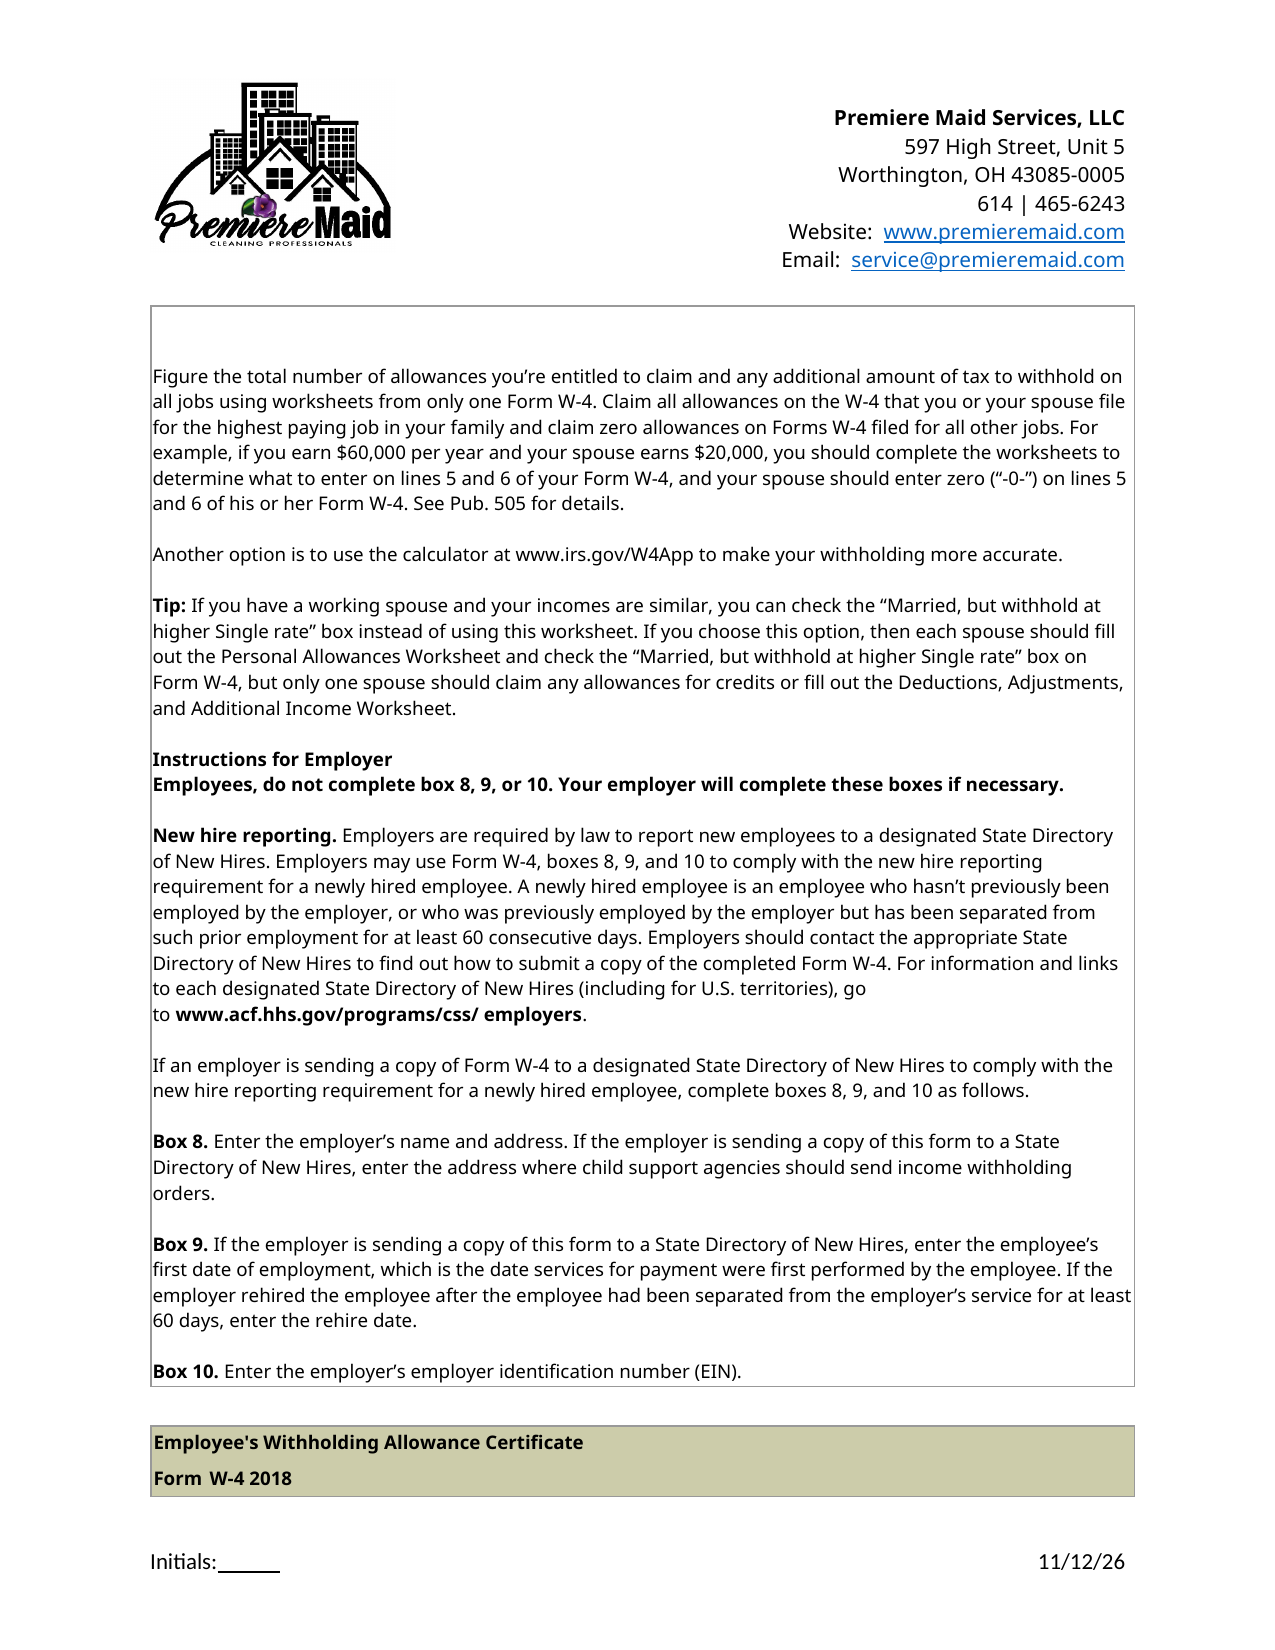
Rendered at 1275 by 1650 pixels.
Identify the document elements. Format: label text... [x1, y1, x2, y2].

table_header Employee's Withholding Allowance Certificate Form W-4 2018 Department of the Treasury Internal Revenue Service OMB No. 1545-0074 [152, 1427, 1134, 1496]
picture [150, 78, 397, 253]
